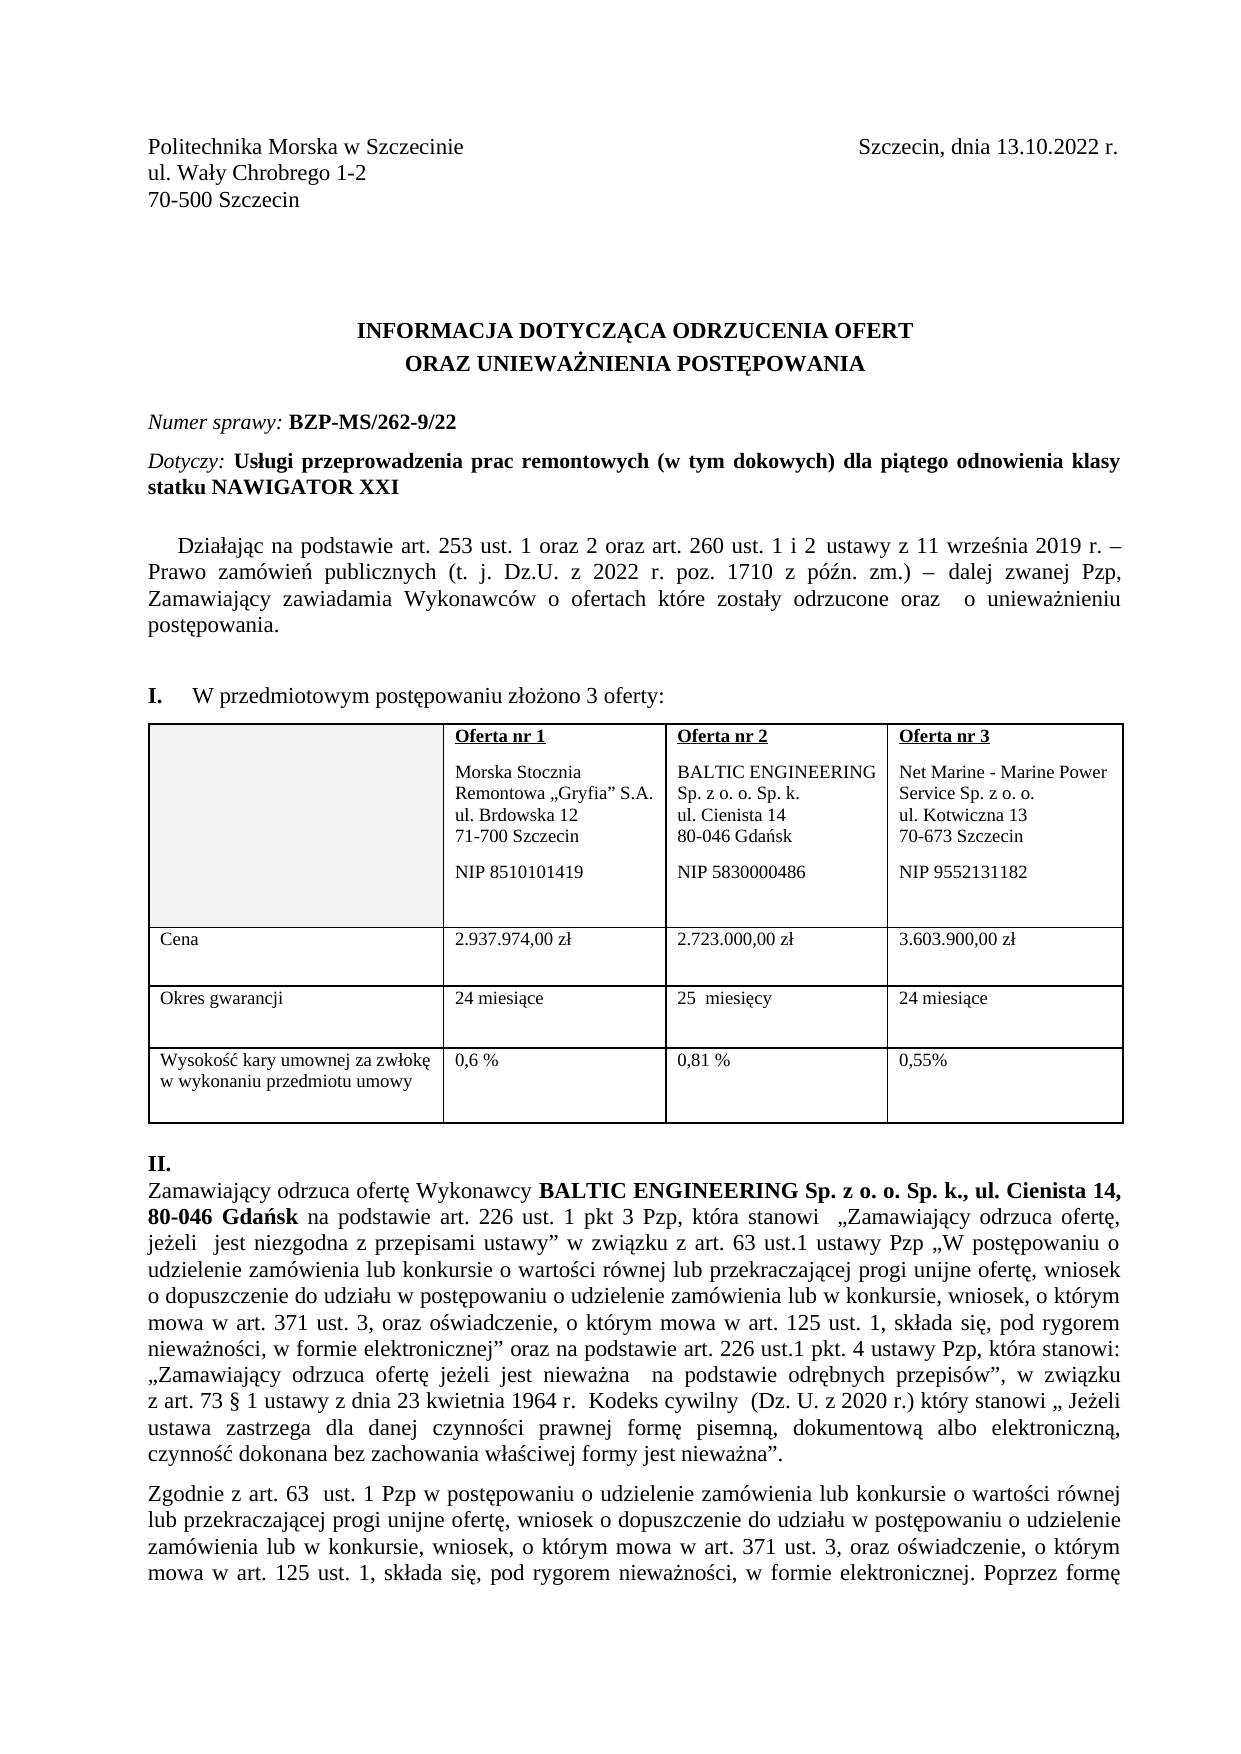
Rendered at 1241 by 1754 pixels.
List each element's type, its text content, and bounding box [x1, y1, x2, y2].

text Dotyczy: Usługi przeprowadzenia prac remontowych (w tym dokowych) dla piątego odnowienia klasy statku NAWIGATOR XXI [148, 448, 1122, 499]
table_cell Cena [150, 928, 443, 985]
table_cell Wysokość kary umownej za zwłokę w wykonaniu przedmiotu umowy [150, 1049, 443, 1122]
table_cell 0,6 % [444, 1049, 665, 1122]
table_cell Okres gwarancji [150, 987, 443, 1047]
text II. [148, 1150, 1122, 1177]
table_cell 0,55% [888, 1049, 1122, 1122]
list Zamawiający odrzuca ofertę Wykonawcy BALTIC ENGINEERING Sp. z o. o. Sp. k., ul. Cienista 14, 80-046 Gdańsk na podstawie art. 226 ust. 1 pkt 3 Pzp, która stanowi „Zamawiający odrzuca ofertę, jeżeli jest niezgodna z przepisami ustawy” w związku z art. 63 ust.1 ustawy Pzp „W postępowaniu o udzielenie zamówienia lub konkursie o wartości równej lub przekraczającej progi unijne ofertę, wniosek o dopuszczenie do udziału w postępowaniu o udzielenie zamówienia lub w konkursie, wniosek, o którym mowa w art. 371 ust. 3, oraz oświadczenie, o którym mowa w art. 125 ust. 1, składa się, pod rygorem nieważności, w formie elektronicznej” oraz na podstawie art. 226 ust.1 pkt. 4 ustawy Pzp, która stanowi: „Zamawiający odrzuca ofertę jeżeli jest nieważna na podstawie odrębnych przepisów”, w związku z art. 73 § 1 ustawy z dnia 23 kwietnia 1964 r. Kodeks cywilny (Dz. U. z 2020 r.) który stanowi „ Jeżeli ustawa zastrzega dla danej czynności prawnej formę pisemną, dokumentową albo elektroniczną, czynność dokonana bez zachowania właściwej formy jest nieważna”. [148, 1177, 1122, 1467]
table_cell 2.723.000,00 zł [667, 928, 887, 985]
table_header Oferta nr 1 Morska Stocznia Remontowa „Gryfia” S.A. ul. Brdowska 12 71-700 Szczecin NIP 8510101419 [444, 725, 665, 927]
table_cell 3.603.900,00 zł [888, 928, 1122, 985]
text Politechnika Morska w Szczecinie Szczecin, dnia 13.10.2022 r. [148, 133, 1122, 159]
text INFORMACJA DOTYCZĄCA ODRZUCENIA OFERT [148, 317, 1122, 344]
table_cell 0,81 % [667, 1049, 887, 1122]
list Działając na podstawie art. 253 ust. 1 oraz 2 oraz art. 260 ust. 1 i 2 ustawy z 11 września 2019 r. – Prawo zamówień publicznych (t. j. Dz.U. z 2022 r. poz. 1710 z późn. zm.) – dalej zwanej Pzp, Zamawiający zawiadamia Wykonawców o ofertach które zostały odrzucone oraz o unieważnieniu postępowania. [148, 532, 1122, 637]
text ORAZ UNIEWAŻNIENIA POSTĘPOWANIA [148, 350, 1122, 376]
text Numer sprawy: BZP-MS/262-9/22 [148, 409, 1122, 434]
text 70-500 Szczecin [148, 186, 1092, 212]
table_cell 24 miesiące [444, 987, 665, 1047]
table_header Oferta nr 3 Net Marine - Marine Power Service Sp. z o. o. ul. Kotwiczna 13 70-673 Szczecin NIP 9552131182 [888, 725, 1122, 927]
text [148, 1480, 1122, 1586]
list W przedmiotowym postępowaniu złożono 3 oferty: [148, 682, 1122, 708]
table_header Oferta nr 2 BALTIC ENGINEERING Sp. z o. o. Sp. k. ul. Cienista 14 80-046 Gdańsk NIP 5830000486 [667, 725, 887, 927]
table_cell 24 miesiące [888, 987, 1122, 1047]
table_cell 2.937.974,00 zł [444, 928, 665, 985]
table_cell 25 miesięcy [667, 987, 887, 1047]
text ul. Wały Chrobrego 1-2 [148, 159, 1092, 186]
table_header [150, 725, 443, 927]
